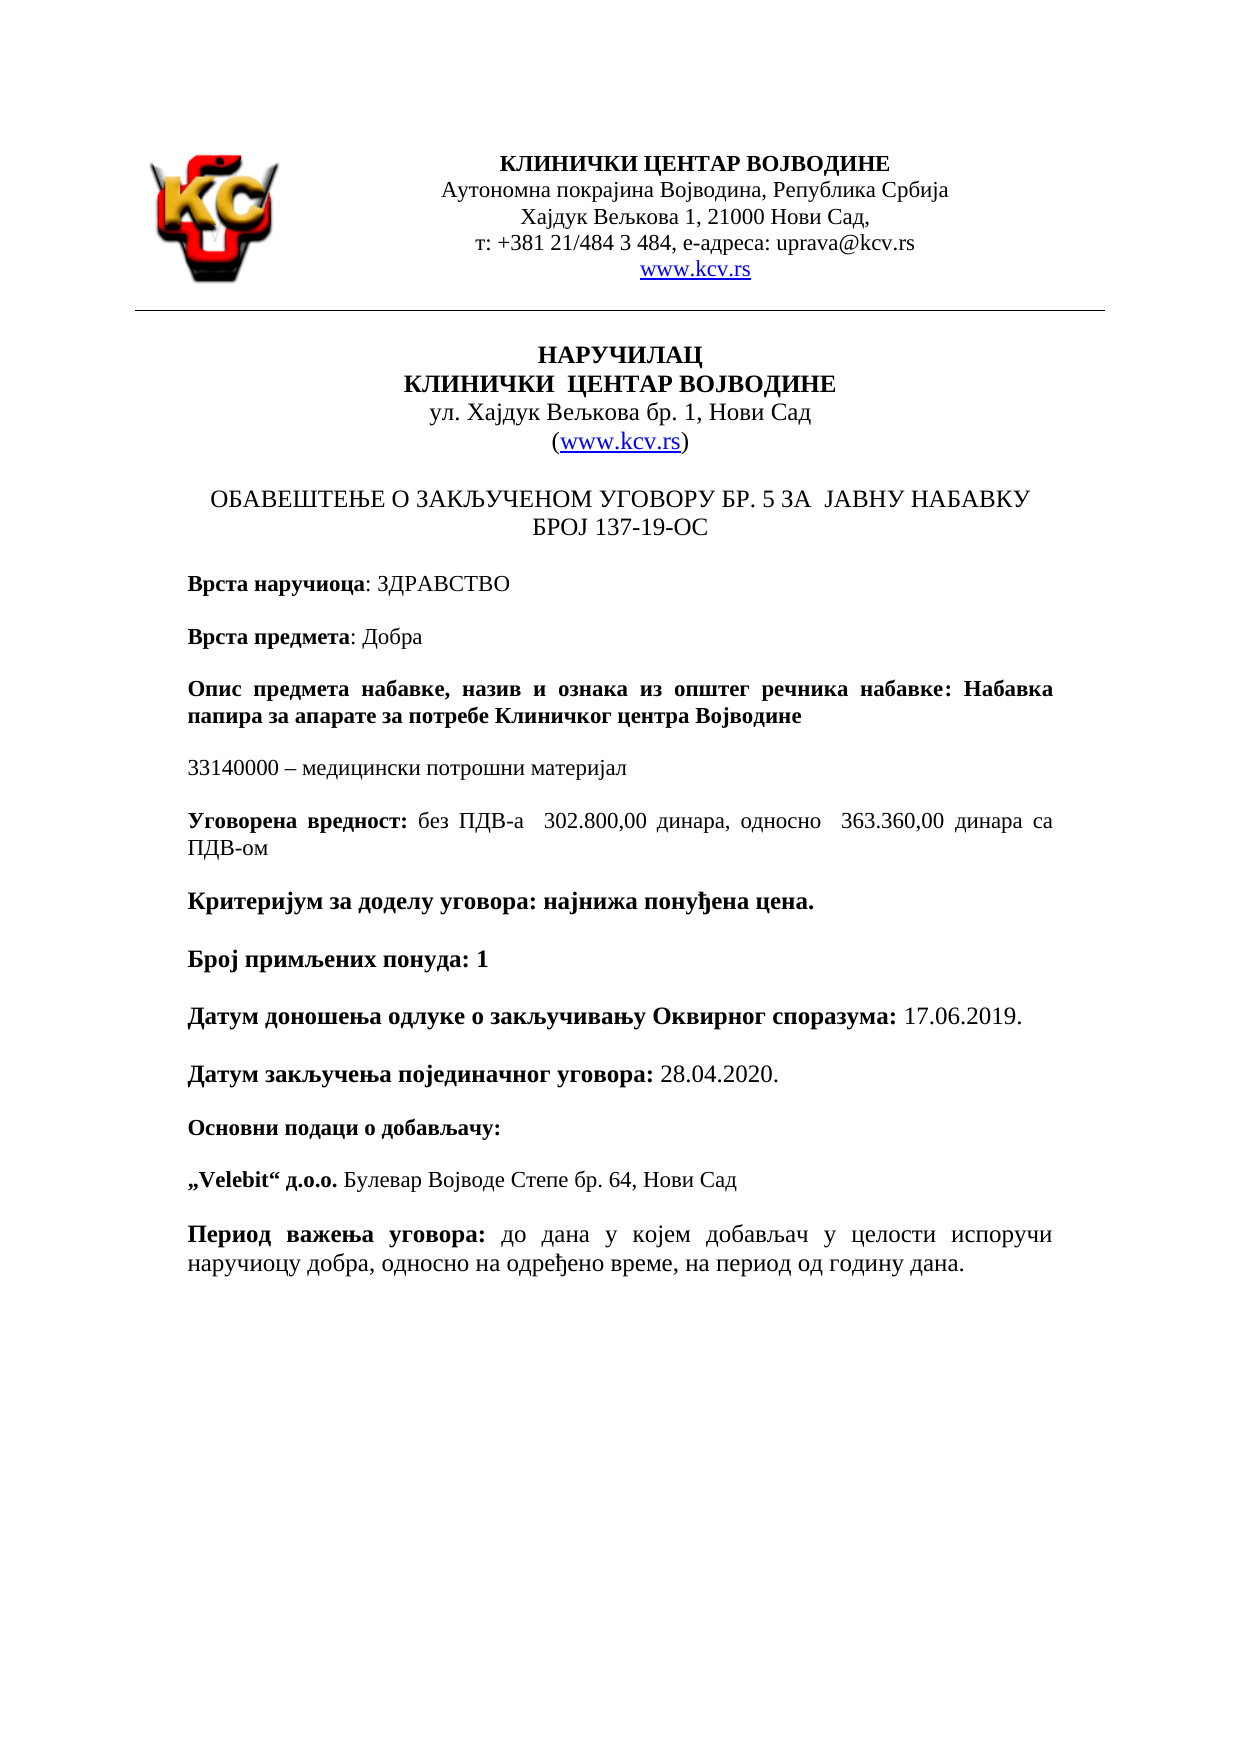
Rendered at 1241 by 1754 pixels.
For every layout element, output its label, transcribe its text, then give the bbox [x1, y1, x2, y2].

table_header [135, 150, 285, 310]
text „Velebit“ д.о.о. Булевар Војводе Степе бр. 64, Нови Сад [187, 1167, 1053, 1193]
table_header КЛИНИЧКИ ЦЕНТАР ВОЈВОДИНЕ Аутономна покрајина Војводина, Република Србија Хајдук Вељкова 1, 21000 Нови Сад, т: +381 21/484 3 484, e-адреса: uprava@kcv.rs www.kcv.rs [285, 150, 1105, 310]
subtitle КЛИНИЧКИ ЦЕНТАР ВОЈВОДИНЕ [187, 369, 1053, 397]
text Опис предмета набавке, назив и ознака из општег речника набавке: Набавка папира за апарате за потребе Клиничког центра Војводине [187, 675, 1053, 728]
text Уговорена вредност: без ПДВ-а 302.800,00 динара, односно 363.360,00 динара са ПДВ-ом [187, 807, 1053, 860]
text Број примљених понуда: 1 [187, 944, 1053, 972]
text Врста наручиоца: ЗДРАВСТВО [187, 570, 1053, 596]
subtitle НАРУЧИЛАЦ [187, 340, 1053, 369]
text (www.kcv.rs) [187, 426, 1053, 455]
text ул. Хајдук Вељкова бр. 1, Нови Сад [187, 397, 1053, 426]
text Период важења уговора: до дана у којем добављач у целости испоручи наручиоцу добра, односно на одређено време, на период од годину дана. [187, 1219, 1053, 1277]
text Основни подаци о добављачу: [187, 1114, 1053, 1140]
text Врста предмета: [187, 623, 1053, 649]
text Датум закључења појединачног уговора: 28.04.2020. [187, 1059, 1053, 1087]
text ОБАВЕШТЕЊЕ О ЗАКЉУЧЕНОМ УГОВОРУ БР. 5 ЗА ЈАВНУ НАБАВКУ БРОЈ 137-19-ОС [187, 484, 1053, 541]
text Датум доношења одлуке о закључивању Оквирног споразума: 17.06.2019. [187, 1001, 1053, 1030]
text Критеријум за доделу уговора: најнижа понуђена цена. [187, 886, 1053, 915]
text 33140000 – медицински потрошни материјал [187, 754, 1053, 781]
